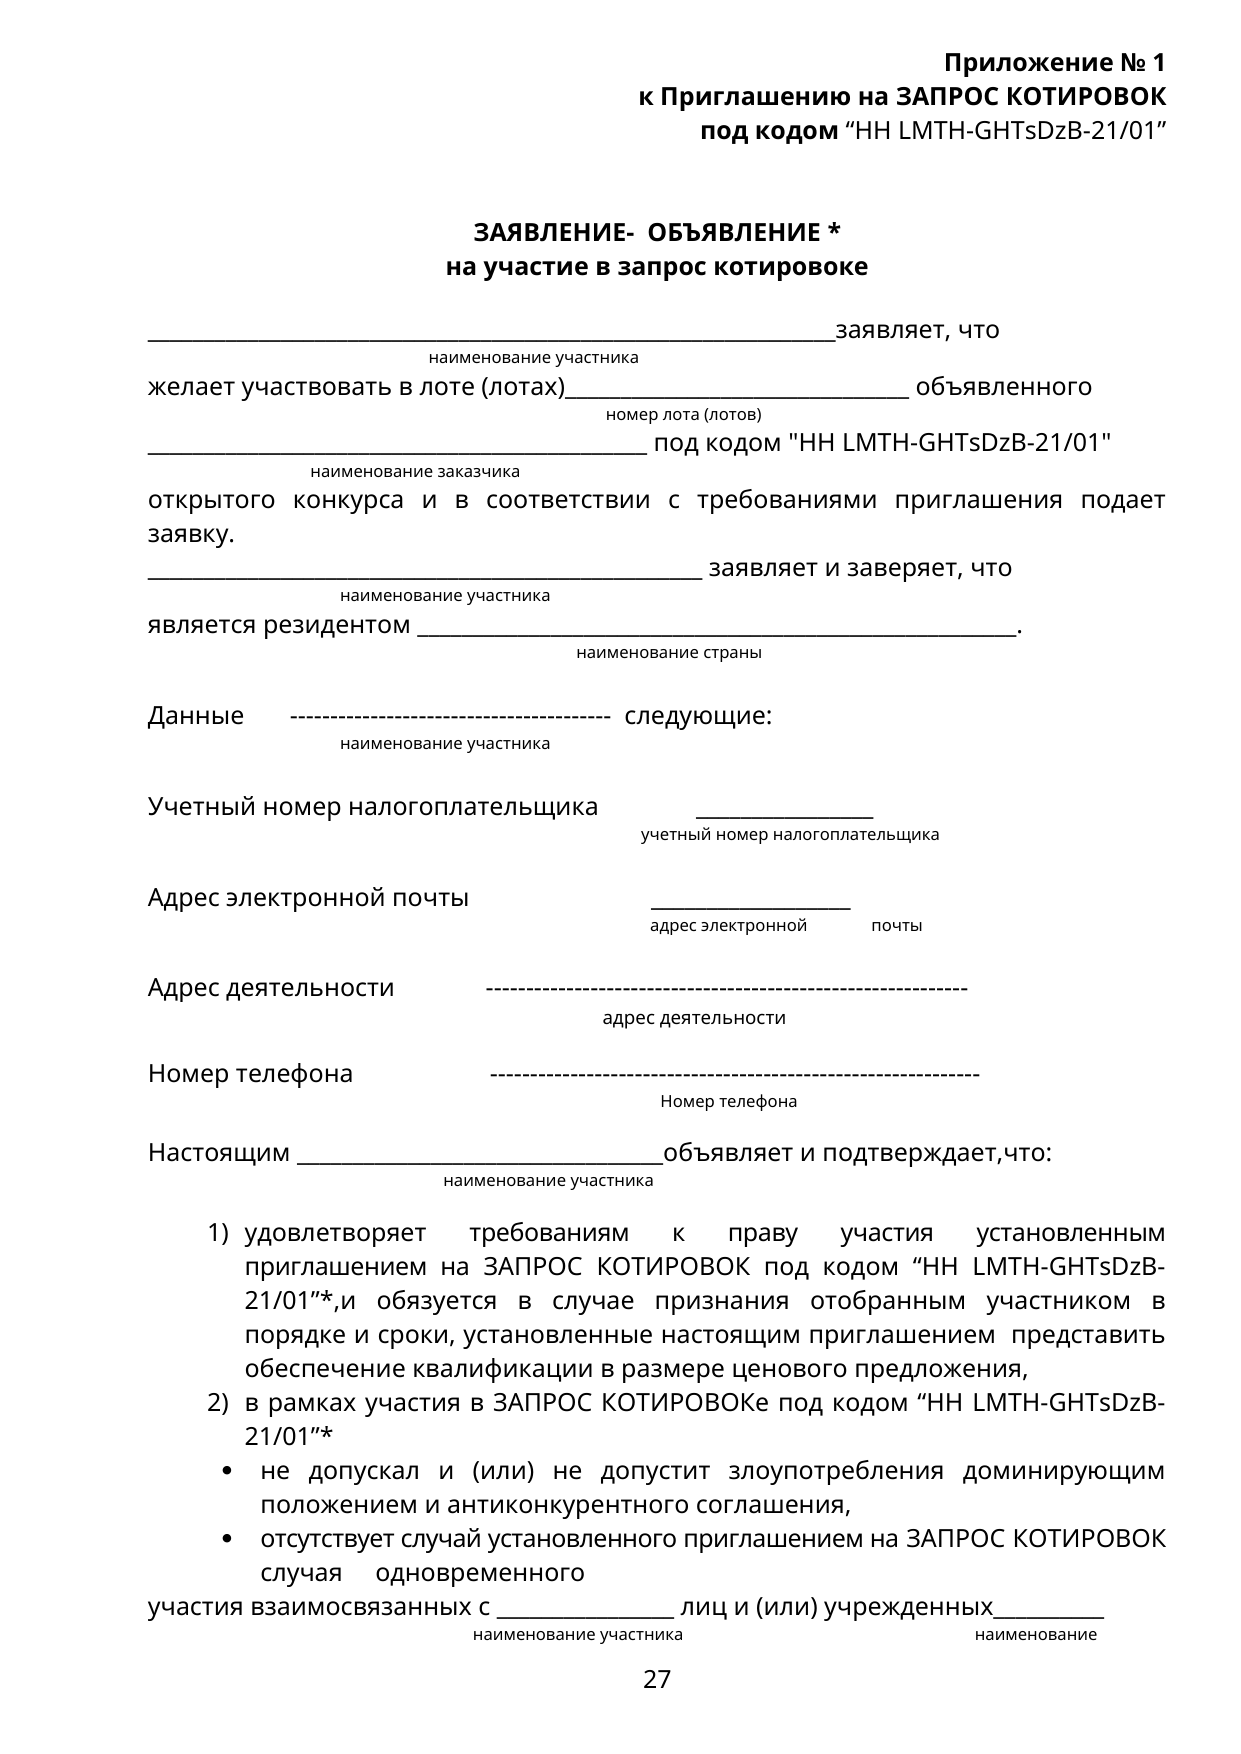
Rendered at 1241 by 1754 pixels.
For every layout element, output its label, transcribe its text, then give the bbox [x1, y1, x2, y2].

text желает участвовать в лоте (лотах)_______________________________ объявленного [148, 368, 1167, 402]
text наименование участника [428, 346, 1167, 368]
list отсутствует случай установленного приглашением на ЗАПРОС КОТИРОВОК случая одновременного [223, 1521, 1167, 1589]
text к Приглашению на ЗАПРОС КОТИРОВОК под кодом “HH LMTH-GHTsDzB-21/01” [148, 78, 1167, 147]
text наименование страны [576, 641, 1167, 663]
text наименование заказчика [310, 459, 1167, 482]
text наименование участника наименование [473, 1623, 1167, 1646]
text наименование участника [340, 732, 1167, 754]
list не допускал и (или) не допустит злоупотребления доминирующим положением и антиконкурентного соглашения, [223, 1453, 1167, 1521]
list удовлетворяет требованиям к праву участия установленным приглашением на ЗАПРОС КОТИРОВОК под кодом “HH LMTH-GHTsDzB-21/01”*,и обязуется в случае признания отобранным участником в порядке и сроки, установленные настоящим приглашением представить обеспечение квалификации в размере ценового предложения, [207, 1214, 1167, 1384]
text ______________________________________________________________заявляет, что [148, 312, 1167, 346]
text ЗАЯВЛЕНИЕ- ОБЪЯВЛЕНИЕ * [148, 215, 1167, 249]
text номер лота (лотов) [606, 402, 1167, 425]
subtitle на участие в запрос котировоке [148, 249, 1167, 283]
text участия взаимосвязанных с ________________ лиц и (или) учрежденных__________ [148, 1589, 1167, 1623]
text Учетный номер налогоплательщика ________________ [148, 788, 1167, 822]
text __________________________________________________ заявляет и заверяет, что [148, 550, 1167, 584]
text Номер телефона ------------------------------------------------------------- [148, 1055, 1167, 1089]
text Данные ---------------------------------------- следующие: [148, 698, 1167, 732]
text адрес электронной почты [502, 913, 1167, 936]
text Номер телефона [517, 1089, 1167, 1112]
list в рамках участия в ЗАПРОС КОТИРОВОКе под кодом “HH LMTH-GHTsDzB-21/01”* [207, 1384, 1167, 1453]
text открытого конкурса и в соответствии с требованиями приглашения подает заявку. [148, 482, 1167, 550]
text Настоящим _________________________________объявляет и подтверждает,что: [148, 1135, 1167, 1169]
text адрес деятельности [148, 1004, 1167, 1030]
text наименование участника [340, 584, 1167, 607]
text _____________________________________________ под кодом "HH LMTH-GHTsDzB-21/01" [148, 425, 1167, 459]
text учетный номер налогоплательщика [576, 822, 1167, 845]
text наименование участника [443, 1169, 1167, 1191]
text Адрес электронной почты __________________ [148, 879, 1167, 913]
text Приложение № 1 [148, 44, 1167, 78]
text Адрес деятельности ------------------------------------------------------------ [148, 970, 1167, 1004]
text является резидентом ______________________________________________________. [148, 607, 1167, 641]
